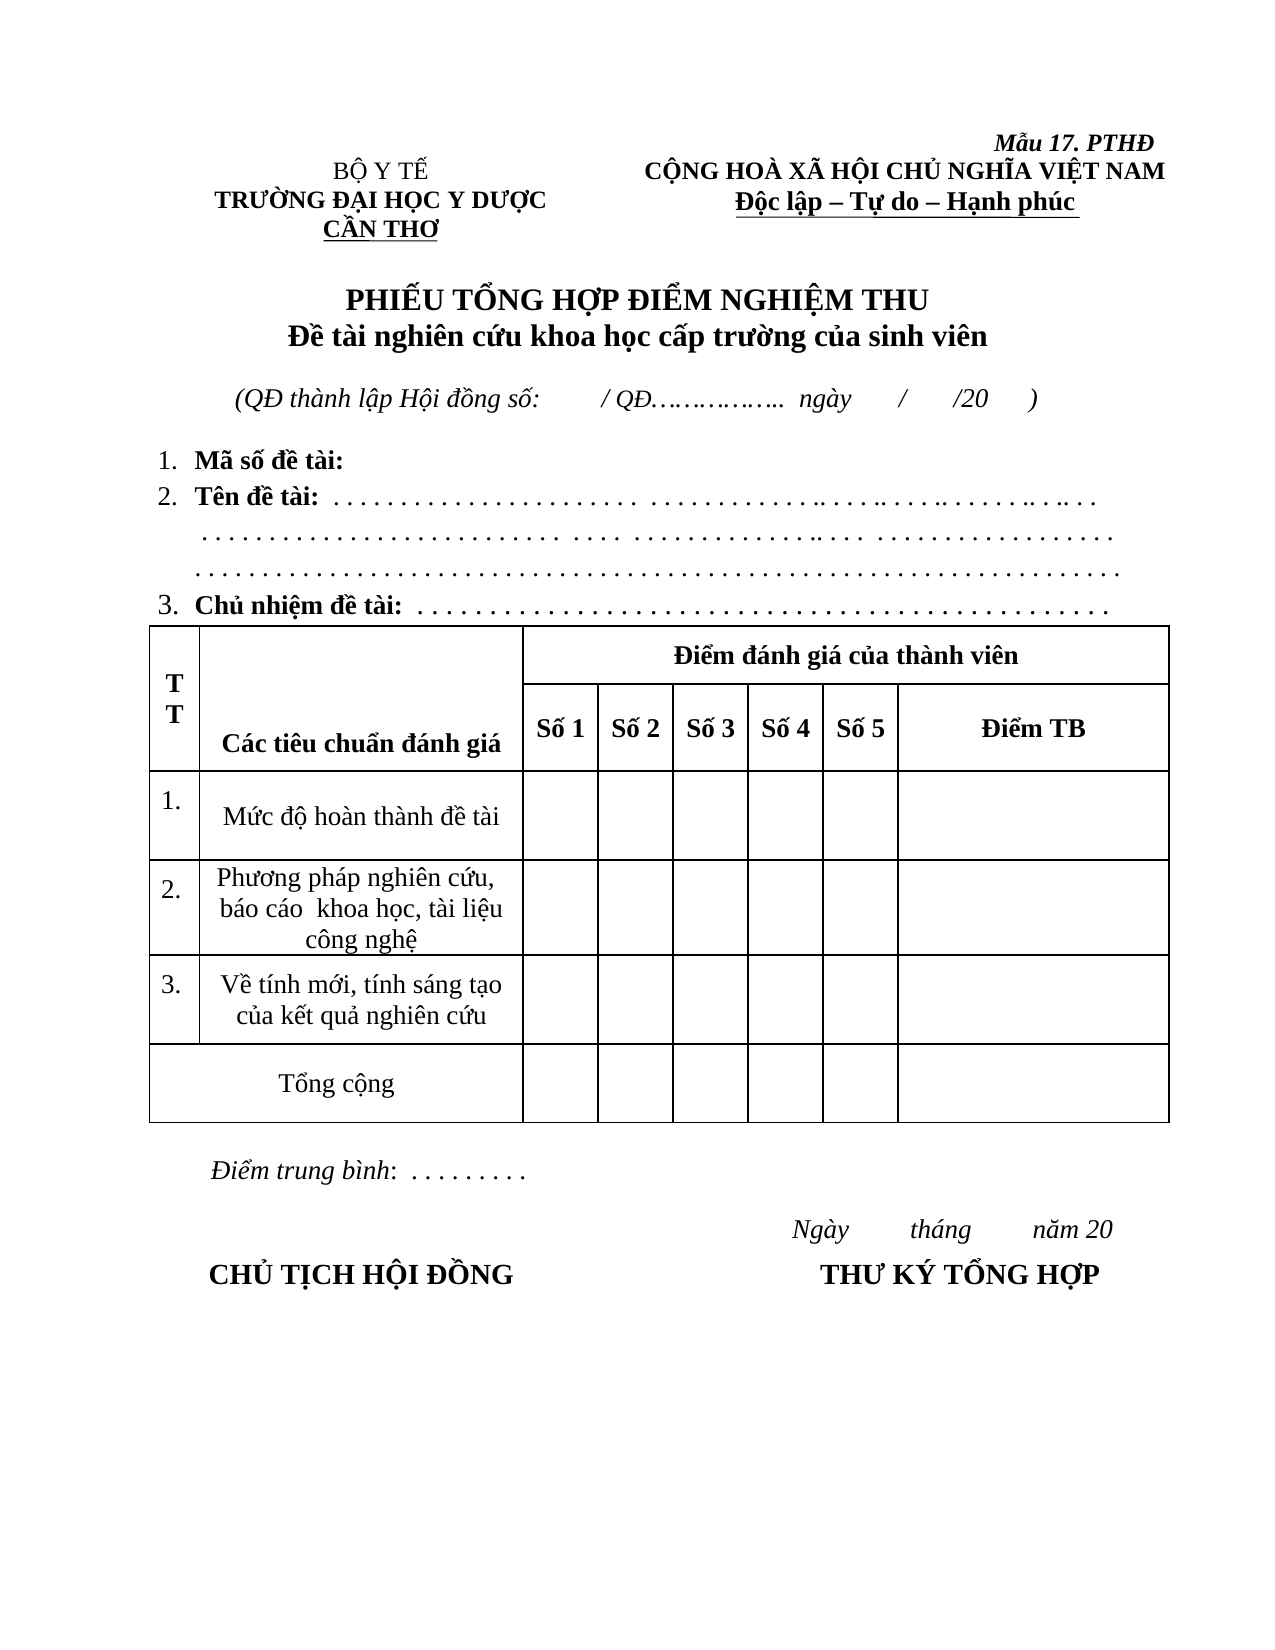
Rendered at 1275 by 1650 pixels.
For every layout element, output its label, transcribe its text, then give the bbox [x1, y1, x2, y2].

table_header BỘ Y TẾ TRƯỜNG ĐẠI HỌC Y DƯỢC CẦN THƠ [150, 128, 611, 243]
text PHIẾU TỔNG HỢP ĐIỂM NGHIỆM THU [150, 281, 1125, 317]
table_cell Số 1 [524, 685, 597, 770]
table_cell Số 5 [824, 685, 897, 770]
table_cell [749, 772, 822, 859]
text . . . . . . . . . . . . . . . . . . . . . . . . . . . . . . . . . . . . . . . . . . . . .. . . . . . . . . . . . . . . . . . . . . . [194, 515, 1125, 547]
table_cell [599, 861, 672, 954]
table_cell Số 2 [599, 685, 672, 770]
table_cell [899, 772, 1168, 859]
table_cell [599, 1045, 672, 1121]
table_cell [524, 1045, 597, 1121]
text . . . . . . . . . . . . . . . . . . . . . . . . . . . . . . . . . . . . . . . . . . . . . . . . . . . . . . . . . . . . . . . . . . . . . [194, 551, 1125, 582]
table_header Điểm đánh giá của thành viên [524, 627, 1168, 683]
table_cell Số 4 [749, 685, 822, 770]
table_cell [824, 1045, 897, 1121]
text Điểm trung bình: . . . . . . . . . [150, 1154, 1125, 1185]
table_cell [150, 772, 199, 859]
text Ngày tháng năm 20 [150, 1213, 1125, 1244]
table_header TT [150, 627, 199, 770]
table_cell [599, 956, 672, 1043]
table_cell [674, 772, 747, 859]
table_cell [749, 861, 822, 954]
text (QĐ thành lập Hội đồng số: / QĐ…………….. ngày / /20 ) [150, 382, 1125, 413]
table_cell [150, 956, 199, 1043]
table_cell [899, 1045, 1168, 1121]
table_cell [749, 1045, 822, 1121]
table_header Các tiêu chuẩn đánh giá [200, 627, 522, 770]
table_cell [899, 956, 1168, 1043]
table_cell Số 3 [674, 685, 747, 770]
list Tên đề tài: . . . . . . . . . . . . . . . . . . . . . . . . . . . . . . . . . . . .. . . . .. . . . .. . . . . . .. . .. . . [157, 480, 1125, 511]
table_cell [674, 861, 747, 954]
text CHỦ TỊCH HỘI ĐỒNG THƯ KÝ TỔNG HỢP [150, 1257, 1125, 1291]
table_cell Điểm TB [899, 685, 1168, 770]
table_cell [524, 772, 597, 859]
table_cell Mức độ hoàn thành đề tài [200, 772, 522, 859]
table_cell Về tính mới, tính sáng tạo của kết quả nghiên cứu [200, 956, 522, 1043]
table_cell [524, 861, 597, 954]
table_cell [899, 861, 1168, 954]
table_cell [524, 956, 597, 1043]
list Mã số đề tài: [157, 444, 1125, 475]
table_cell [599, 772, 672, 859]
table_cell [749, 956, 822, 1043]
table_cell [824, 772, 897, 859]
table_cell Tổng cộng [150, 1045, 522, 1121]
list Chủ nhiệm đề tài: . . . . . . . . . . . . . . . . . . . . . . . . . . . . . . . . . . . . . . . . . . . . . . . . [157, 587, 1125, 620]
table_cell [824, 861, 897, 954]
table_cell [674, 956, 747, 1043]
table_cell [150, 861, 199, 954]
text Đề tài nghiên cứu khoa học cấp trường của sinh viên [150, 317, 1125, 353]
table_cell [674, 1045, 747, 1121]
table_cell [824, 956, 897, 1043]
table_header Mẫu 17. PTHĐ CỘNG HOÀ XÃ HỘI CHỦ NGHĨA VIỆT NAM Độc lập – Tự do – Hạnh phúc [611, 128, 1198, 243]
table_cell Phương pháp nghiên cứu, báo cáo khoa học, tài liệu công nghệ [200, 861, 522, 954]
